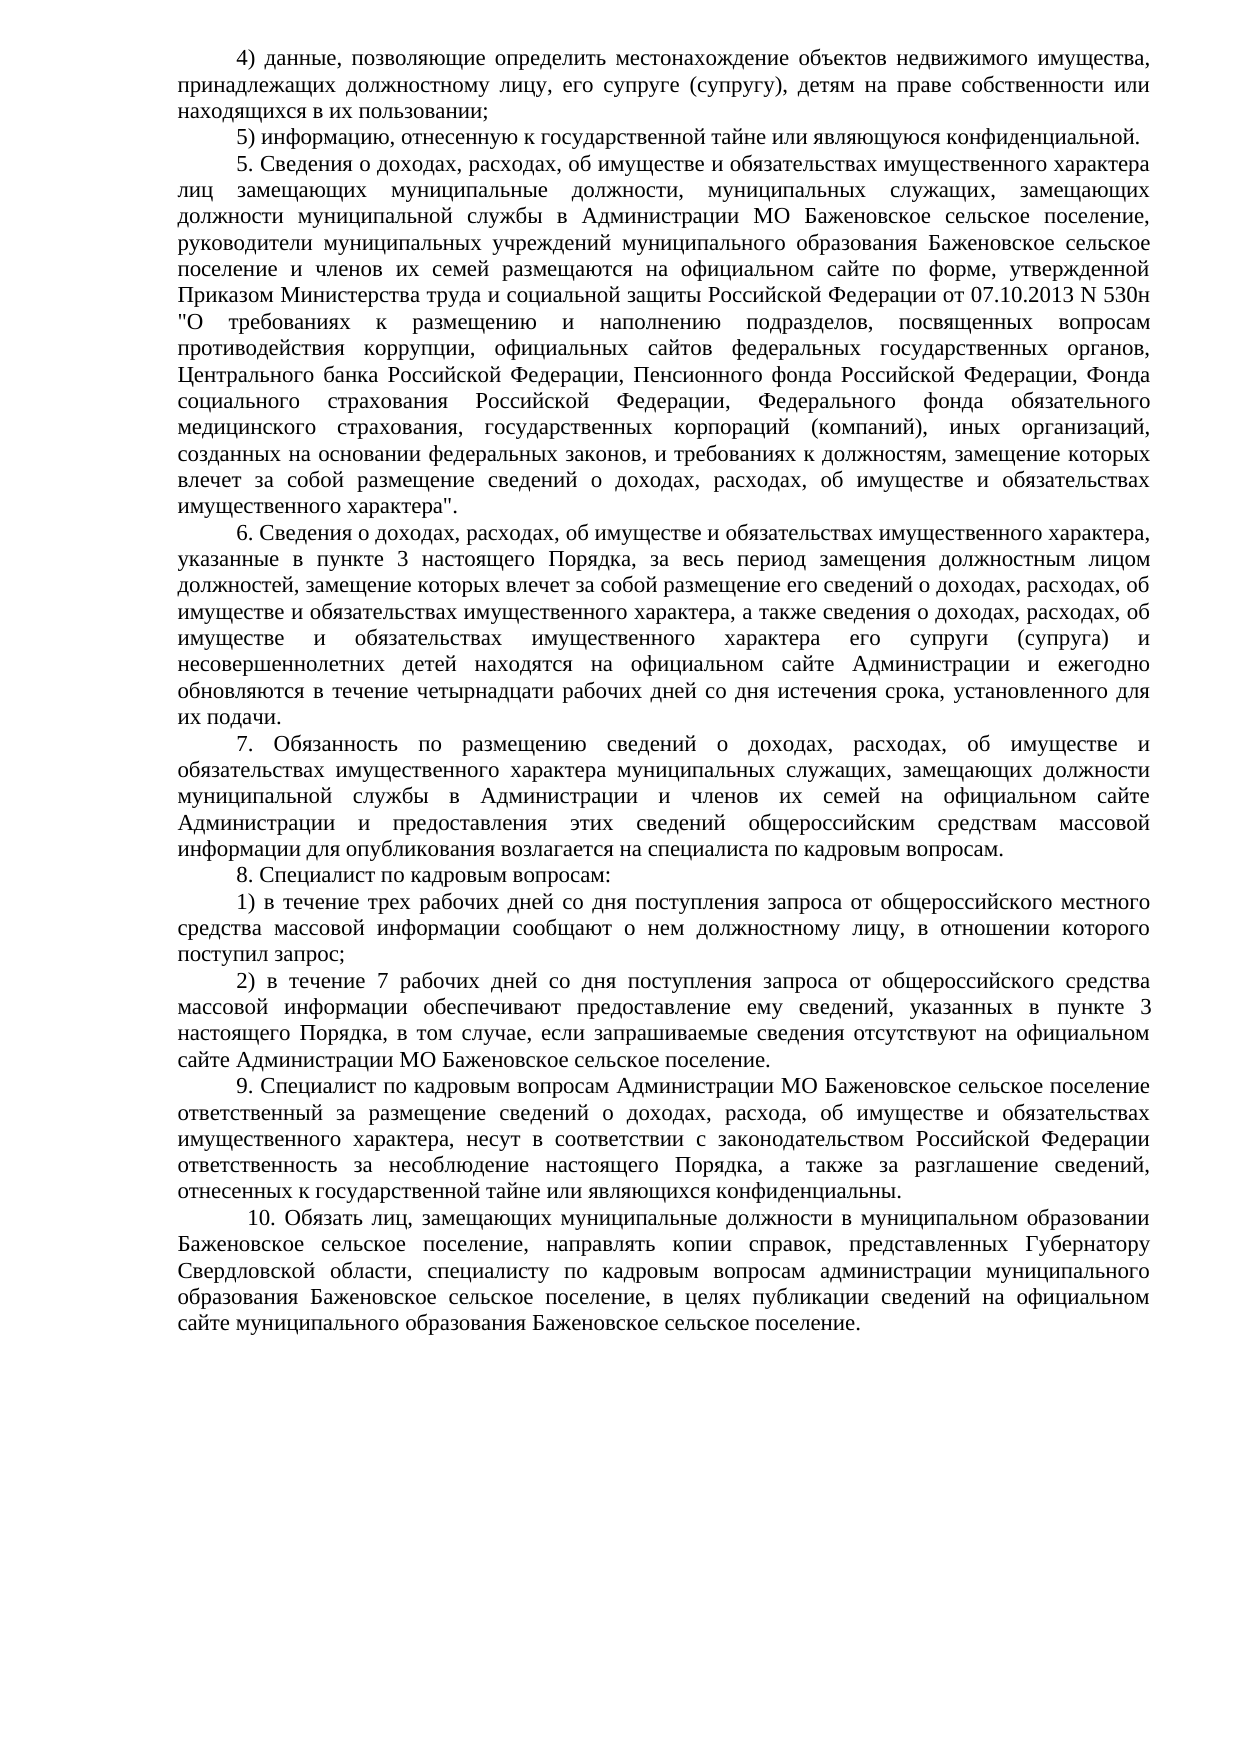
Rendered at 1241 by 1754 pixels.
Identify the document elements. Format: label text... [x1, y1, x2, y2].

text 9. Специалист по кадровым вопросам Администрации МО Баженовское сельское поселение ответственный за размещение сведений о доходах, расхода, об имуществе и обязательствах имущественного характера, несут в соответствии с законодательством Российской Федерации ответственность за несоблюдение настоящего Порядка, а также за разглашение сведений, отнесенных к государственной тайне или являющихся конфиденциальны. [177, 1072, 1152, 1204]
text 6. Сведения о доходах, расходах, об имуществе и обязательствах имущественного характера, указанные в пункте 3 настоящего Порядка, за весь период замещения должностным лицом должностей, замещение которых влечет за собой размещение его сведений о доходах, расходах, об имуществе и обязательствах имущественного характера, а также сведения о доходах, расходах, об имуществе и обязательствах имущественного характера его супруги (супруга) и несовершеннолетних детей находятся на официальном сайте Администрации и ежегодно обновляются в течение четырнадцати рабочих дней со дня истечения срока, установленного для их подачи. [177, 519, 1152, 729]
text 7. Обязанность по размещению сведений о доходах, расходах, об имуществе и обязательствах имущественного характера муниципальных служащих, замещающих должности муниципальной службы в Администрации и членов их семей на официальном сайте Администрации и предоставления этих сведений общероссийским средствам массовой информации для опубликования возлагается на специалиста по кадровым вопросам. [177, 729, 1152, 861]
text 4) данные, позволяющие определить местонахождение объектов недвижимого имущества, принадлежащих должностному лицу, его супруге (супругу), детям на праве собственности или находящихся в их пользовании; [177, 44, 1152, 123]
text 10. Обязать лиц, замещающих муниципальные должности в муниципальном образовании Баженовское сельское поселение, направлять копии справок, представленных Губернатору Свердловской области, специалисту по кадровым вопросам администрации муниципального образования Баженовское сельское поселение, в целях публикации сведений на официальном сайте муниципального образования Баженовское сельское поселение. [177, 1204, 1152, 1336]
text 2) в течение 7 рабочих дней со дня поступления запроса от общероссийского средства массовой информации обеспечивают предоставление ему сведений, указанных в пункте 3 настоящего Порядка, в том случае, если запрашиваемые сведения отсутствуют на официальном сайте Администрации МО Баженовское сельское поселение. [177, 967, 1152, 1072]
text 8. Специалист по кадровым вопросам: [177, 861, 1152, 888]
text 1) в течение трех рабочих дней со дня поступления запроса от общероссийского местного средства массовой информации сообщают о нем должностному лицу, в отношении которого поступил запрос; [177, 888, 1152, 967]
text 5) информацию, отнесенную к государственной тайне или являющуюся конфиденциальной. [177, 123, 1152, 150]
text 5. Сведения о доходах, расходах, об имуществе и обязательствах имущественного характера лиц замещающих муниципальные должности, муниципальных служащих, замещающих должности муниципальной службы в Администрации МО Баженовское сельское поселение, руководители муниципальных учреждений муниципального образования Баженовское сельское поселение и членов их семей размещаются на официальном сайте по форме, утвержденной Приказом Министерства труда и социальной защиты Российской Федерации от 07.10.2013 N 530н "О требованиях к размещению и наполнению подразделов, посвященных вопросам противодействия коррупции, официальных сайтов федеральных государственных органов, Центрального банка Российской Федерации, Пенсионного фонда Российской Федерации, Фонда социального страхования Российской Федерации, Федерального фонда обязательного медицинского страхования, государственных корпораций (компаний), иных организаций, созданных на основании федеральных законов, и требованиях к должностям, замещение которых влечет за собой размещение сведений о доходах, расходах, об имуществе и обязательствах имущественного характера". [177, 150, 1152, 519]
